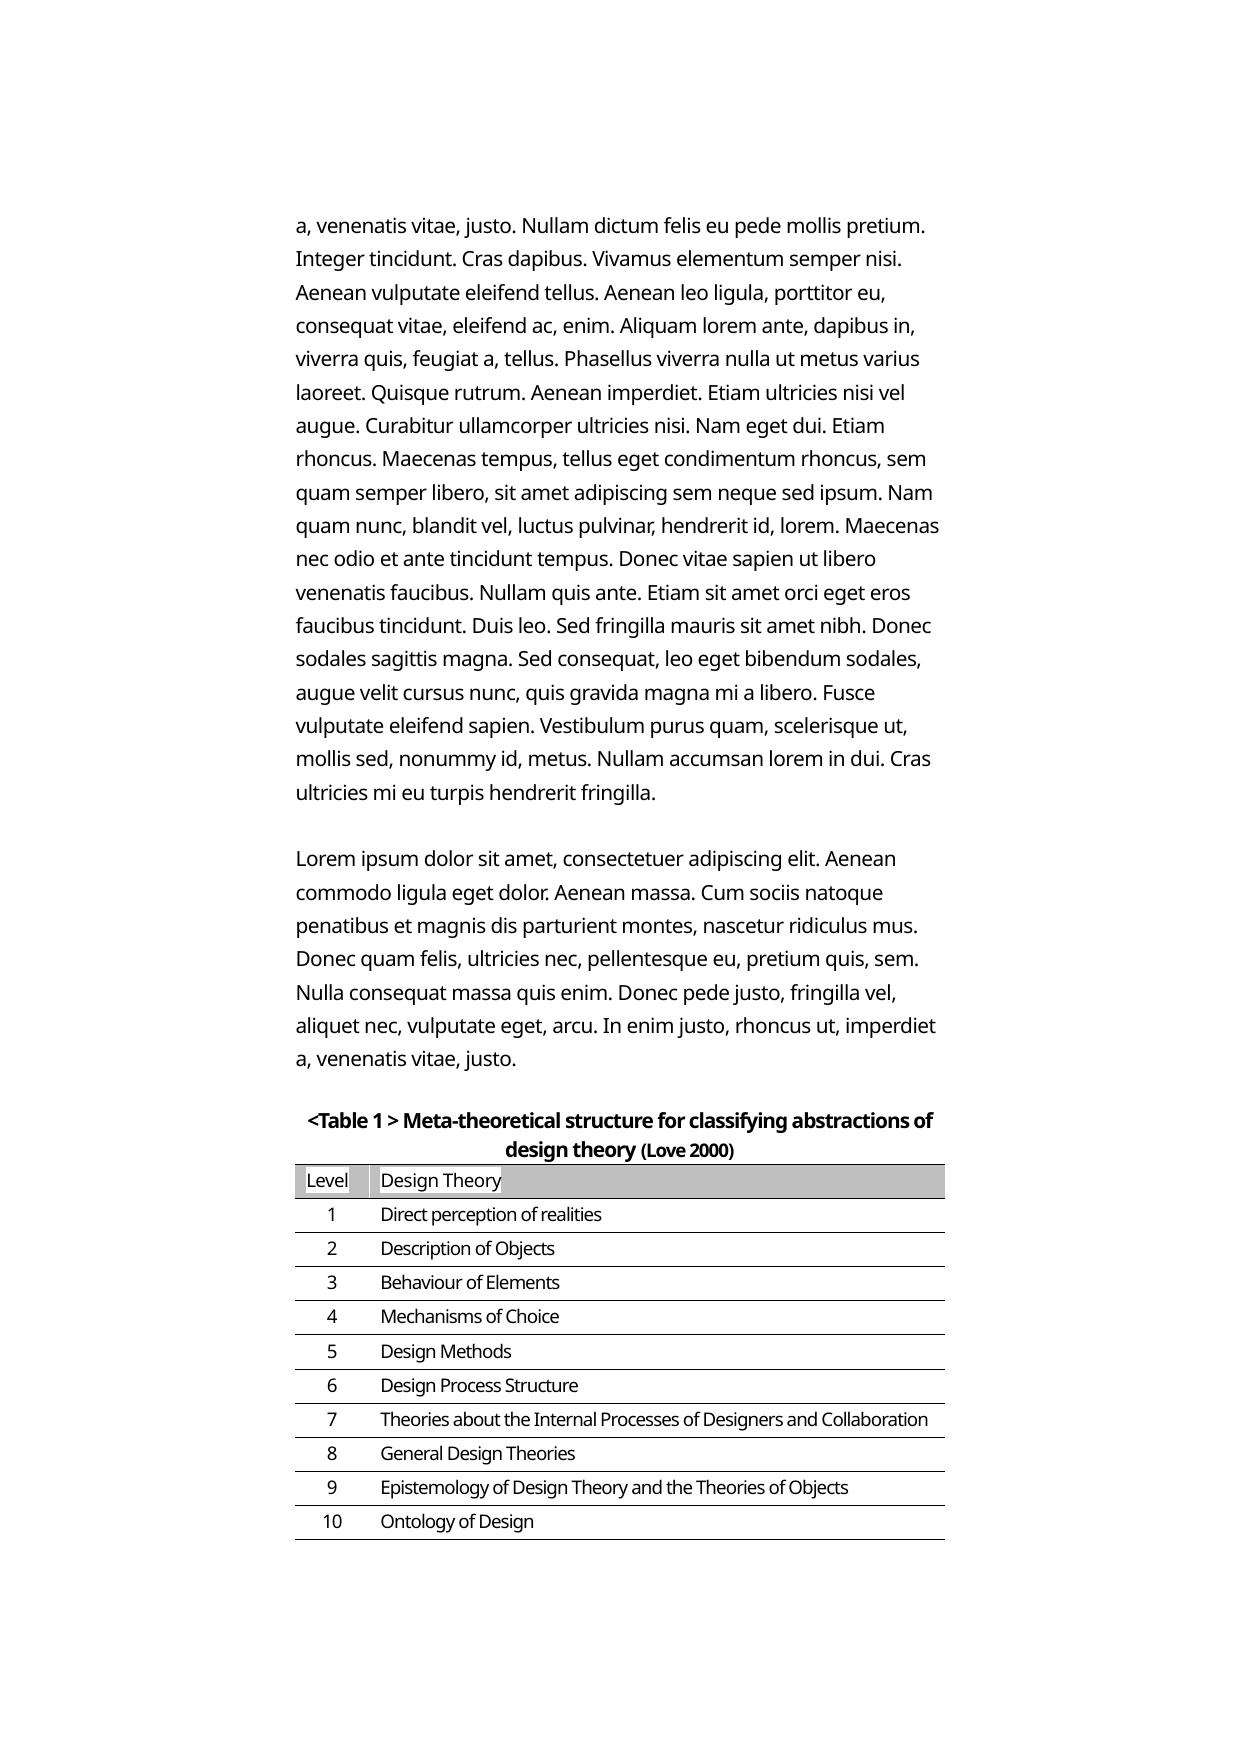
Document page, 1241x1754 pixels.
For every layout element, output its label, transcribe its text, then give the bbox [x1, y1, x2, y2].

table_cell Description of Objects [370, 1233, 945, 1266]
table_cell Design Process Structure [370, 1370, 945, 1403]
text <Table 1 > Meta-theoretical structure for classifying abstractions of design theory (Love 2000) [295, 1107, 505, 1163]
text <Table 1 > Meta-theoretical structure for classifying abstractions of design theory (Love 2000) [641, 1107, 945, 1163]
table_cell Theories about the Internal Processes of Designers and Collaboration [370, 1404, 945, 1437]
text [295, 207, 945, 807]
table_cell 10 [295, 1506, 369, 1539]
table_cell 9 [295, 1472, 369, 1505]
table_cell 2 [295, 1233, 369, 1266]
table_cell Epistemology of Design Theory and the Theories of Objects [370, 1472, 945, 1505]
table_cell 3 [295, 1267, 369, 1300]
table_header Design Theory [370, 1165, 945, 1198]
table_cell General Design Theories [370, 1438, 945, 1471]
table_cell 4 [295, 1301, 369, 1334]
table_cell Ontology of Design [370, 1506, 945, 1539]
table_cell 8 [295, 1438, 369, 1471]
table_cell Mechanisms of Choice [370, 1301, 945, 1334]
table_cell 5 [295, 1335, 369, 1368]
text Lorem ipsum dolor sit amet, consectetuer adipiscing elit. Aenean commodo ligula eget dolor. Aenean massa. Cum sociis natoque penatibus et magnis dis parturient montes, nascetur ridiculus mus. Donec quam felis, ultricies nec, pellentesque eu, pretium quis, sem. Nulla consequat massa quis enim. Donec pede justo, fringilla vel, aliquet nec, vulputate eget, arcu. In enim justo, rhoncus ut, imperdiet a, venenatis vitae, justo. [295, 840, 945, 1073]
table_cell 1 [295, 1199, 369, 1232]
table_cell Design Methods [370, 1335, 945, 1368]
table_cell 7 [295, 1404, 369, 1437]
table_cell Direct perception of realities [370, 1199, 945, 1232]
table_header Level [295, 1165, 369, 1198]
table_cell 6 [295, 1370, 369, 1403]
table_cell Behaviour of Elements [370, 1267, 945, 1300]
